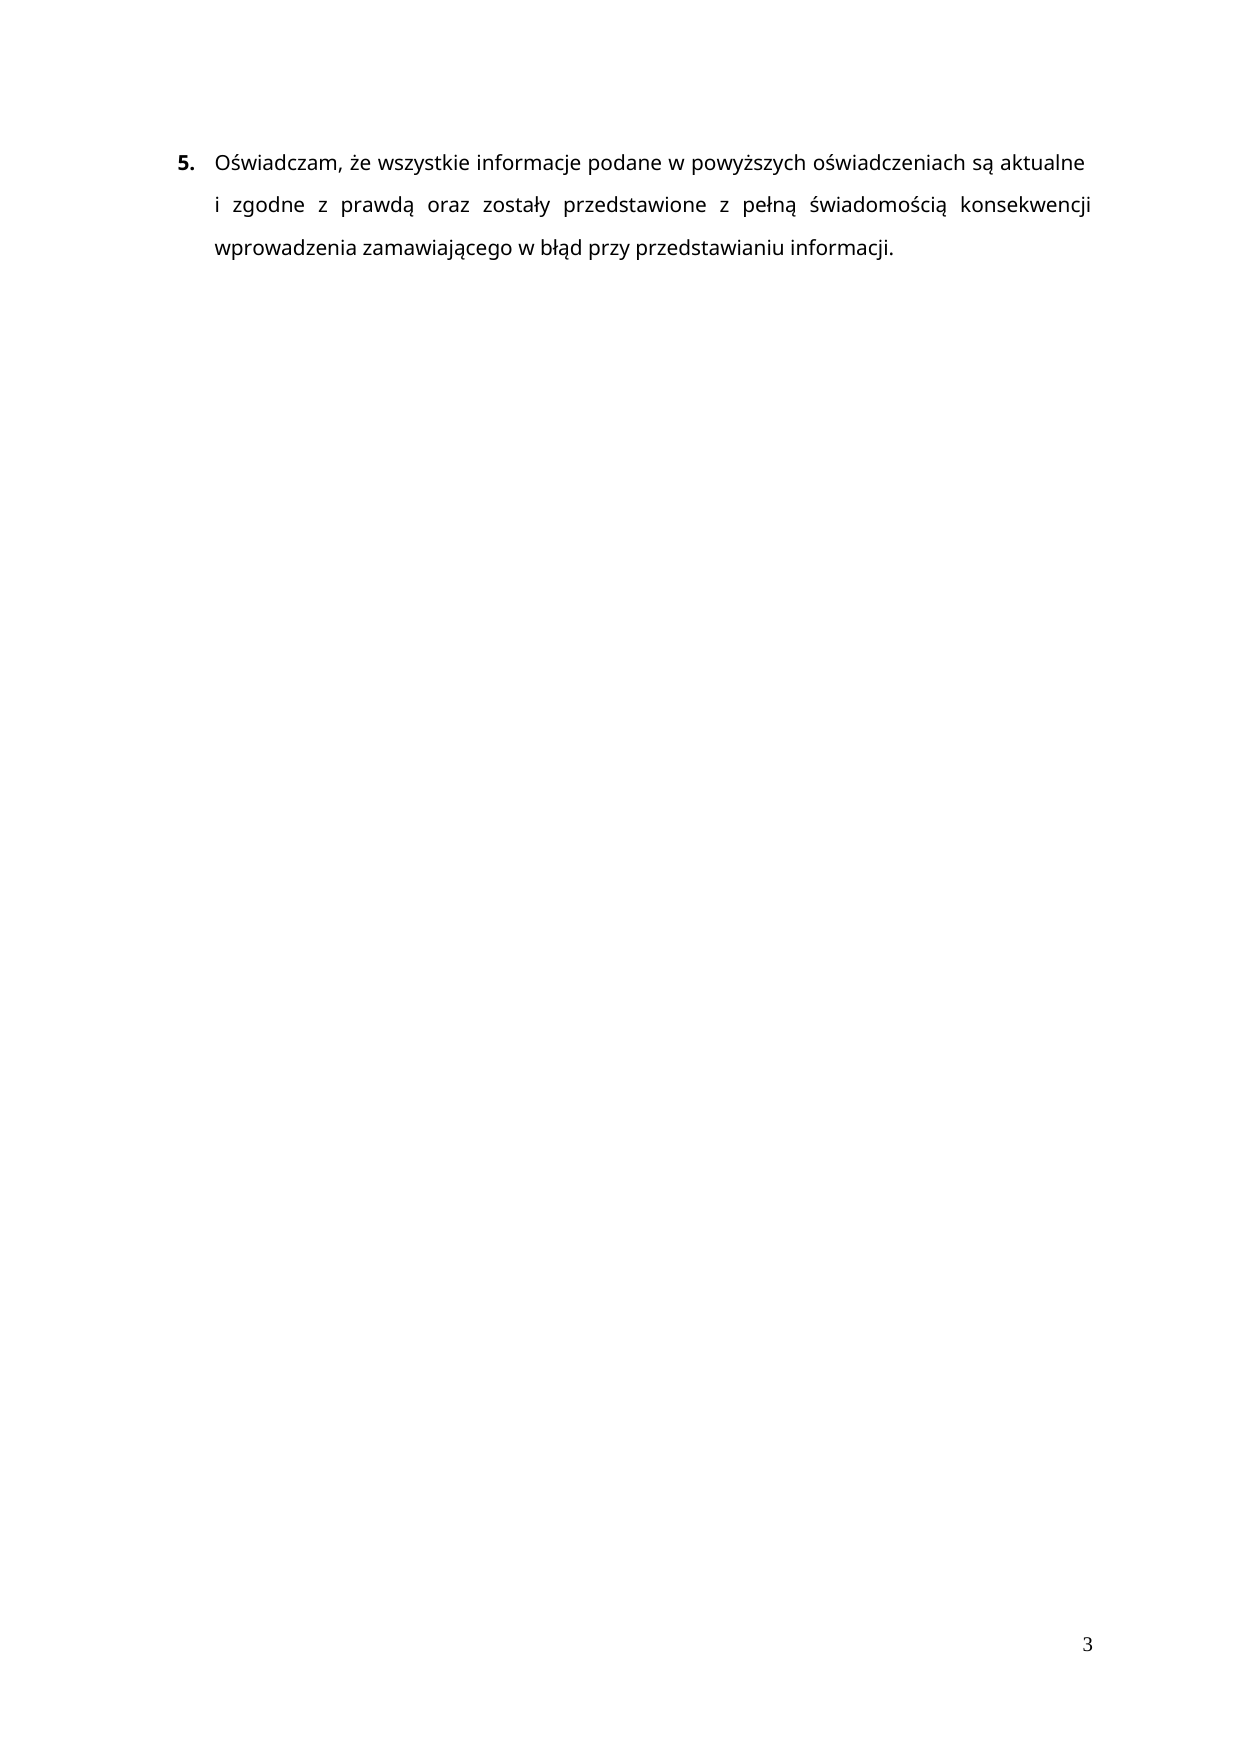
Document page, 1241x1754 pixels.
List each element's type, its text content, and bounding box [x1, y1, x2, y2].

list Oświadczam, że wszystkie informacje podane w powyższych oświadczeniach są aktualne i zgodne z prawdą oraz zostały przedstawione z pełną świadomością konsekwencji wprowadzenia zamawiającego w błąd przy przedstawianiu informacji. [177, 148, 1093, 261]
